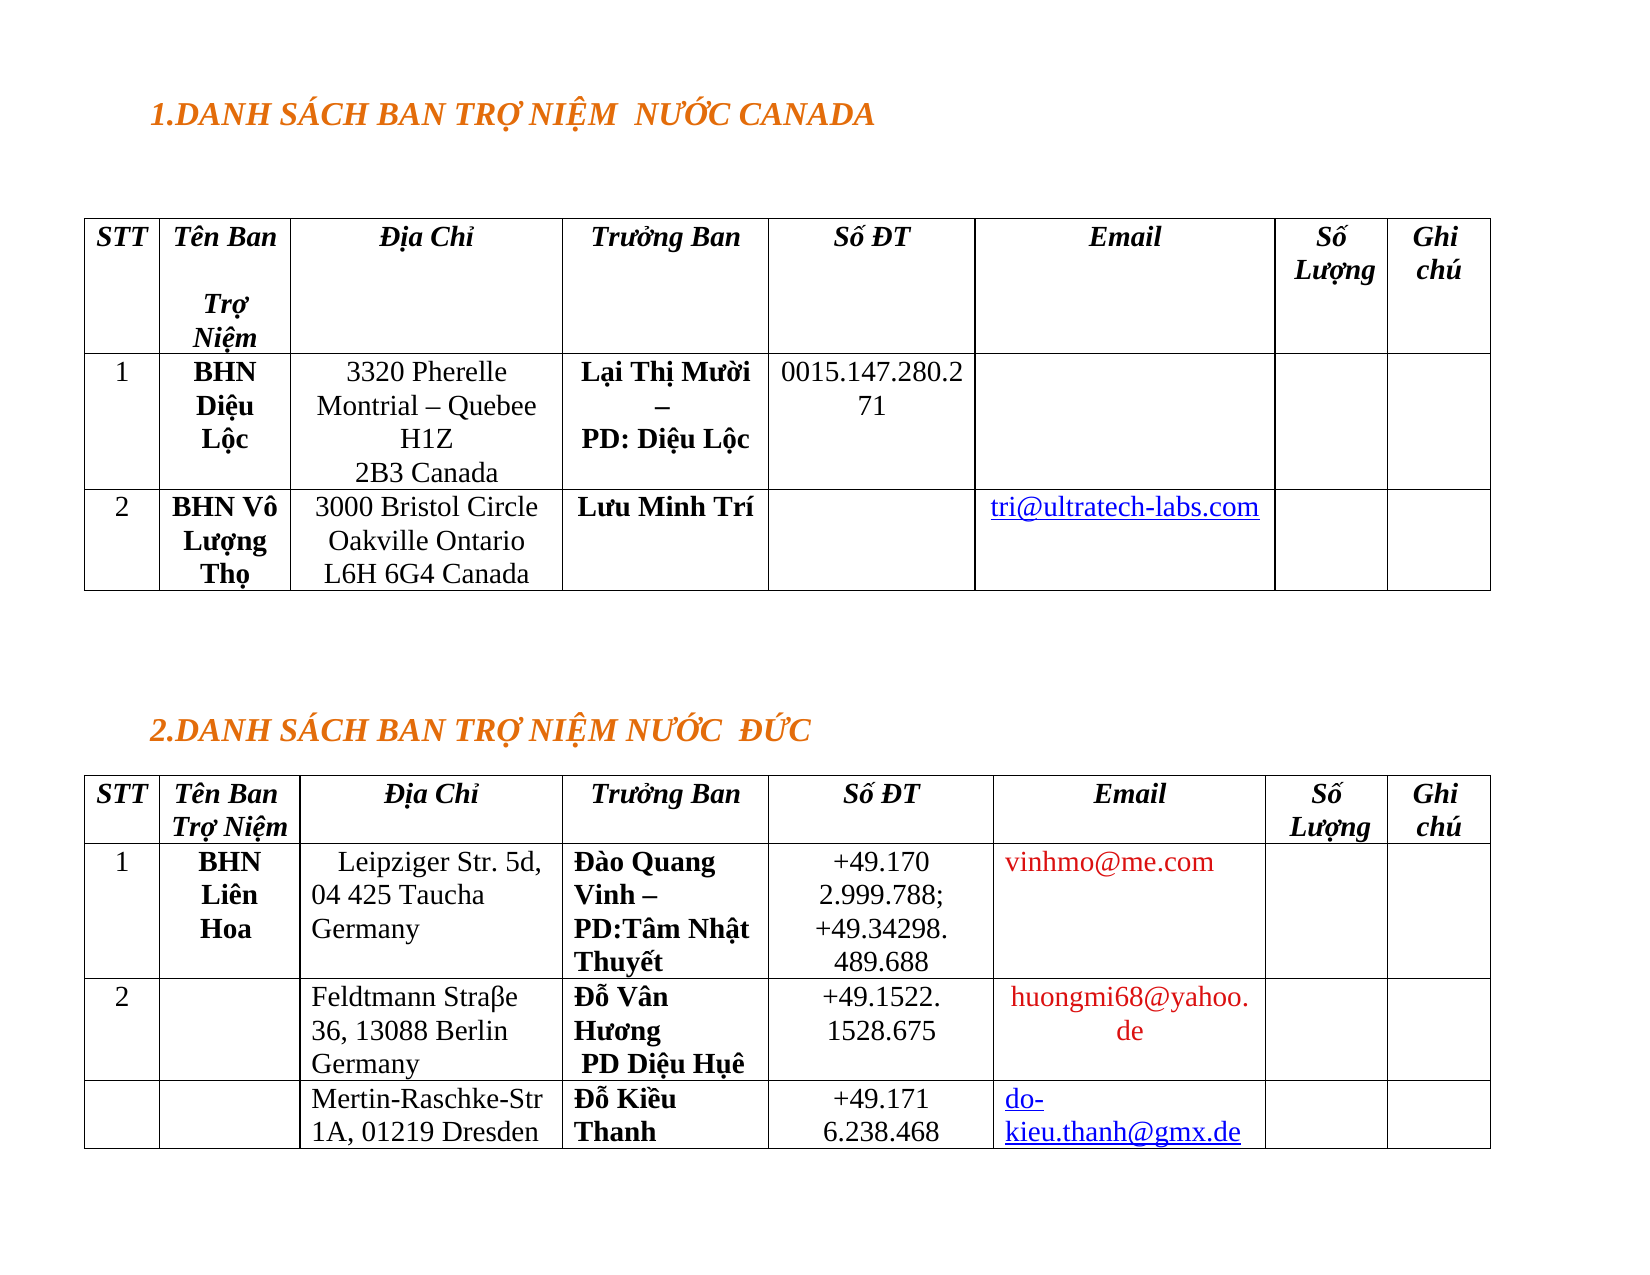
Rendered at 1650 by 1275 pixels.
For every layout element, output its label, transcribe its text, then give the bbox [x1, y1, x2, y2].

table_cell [994, 1081, 1265, 1148]
table_cell Leipziger Str. 5d, 04 425 Taucha Germany [301, 844, 562, 978]
table_cell [1388, 1081, 1490, 1148]
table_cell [301, 1081, 562, 1148]
table_cell 1 [85, 354, 159, 488]
table_cell [1388, 490, 1490, 590]
table_cell Đỗ Vân Hương PD Diệu Hụê [563, 979, 768, 1080]
table_header Số Lượng [1266, 776, 1387, 843]
table_header Email [994, 776, 1265, 843]
table_cell [769, 490, 974, 590]
table_cell vinhmo@me.com [994, 844, 1265, 978]
text 2.DANH SÁCH BAN TRỢ NIỆM NƯỚC ĐỨC [150, 710, 1537, 748]
table_cell [1388, 844, 1490, 978]
table_cell [1388, 354, 1490, 488]
table_cell [976, 354, 1274, 488]
table_header Số Lượng [1276, 219, 1387, 353]
table_cell [160, 1081, 299, 1148]
table_cell [85, 1081, 159, 1148]
table_header Tên Ban Trợ Niệm [160, 219, 290, 353]
table_cell Đào Quang Vinh – PD:Tâm Nhật Thuyết [563, 844, 768, 978]
table_cell [1276, 354, 1387, 488]
table_cell [1276, 490, 1387, 590]
text 1.DANH SÁCH BAN TRỢ NIỆM NƯỚC CANADA [150, 94, 1537, 132]
table_cell [1266, 844, 1387, 978]
table_cell BHN Liên Hoa [160, 844, 299, 978]
table_cell [1388, 979, 1490, 1080]
table_cell 1 [85, 844, 159, 978]
table_header STT [85, 219, 159, 353]
table_header Ghi chú [1388, 776, 1490, 843]
table_header Trưởng Ban [563, 776, 768, 843]
table_cell BHN Diệu Lộc [160, 354, 290, 488]
table_cell 3320 Pherelle Montrial – Quebee H1Z 2B3 Canada [291, 354, 562, 488]
table_cell Lại Thị Mười – PD: Diệu Lộc [563, 354, 768, 488]
table_header Email [976, 219, 1274, 353]
table_cell 3000 Bristol Circle Oakville Ontario L6H 6G4 Canada [291, 490, 562, 590]
table_cell 2 [85, 490, 159, 590]
table_cell [1266, 979, 1387, 1080]
table_header Trưởng Ban [563, 219, 768, 353]
table_header Số ĐT [769, 219, 974, 353]
table_header STT [85, 776, 159, 843]
table_header Địa Chỉ [301, 776, 562, 843]
table_cell Lưu Minh Trí [563, 490, 768, 590]
table_cell tri@ultratech-labs.com [976, 490, 1274, 590]
table_cell +49.170 2.999.788; +49.34298. 489.688 [769, 844, 993, 978]
table_cell huongmi68@yahoo.de [994, 979, 1265, 1080]
table_header Địa Chỉ [291, 219, 562, 353]
table_header Số ĐT [769, 776, 993, 843]
table_cell BHN Vô Lượng Thọ [160, 490, 290, 590]
table_cell 2 [85, 979, 159, 1080]
table_cell Feldtmann Straβe 36, 13088 Berlin Germany [301, 979, 562, 1080]
table_cell [1266, 1081, 1387, 1148]
table_header Tên Ban Trợ Niệm [160, 776, 299, 843]
table_cell +49.1522. 1528.675 [769, 979, 993, 1080]
table_cell +49.171 6.238.468 [769, 1081, 993, 1148]
table_cell [160, 979, 299, 1080]
table_header Ghi chú [1388, 219, 1490, 353]
table_cell 0015.147.280.271 [769, 354, 974, 488]
